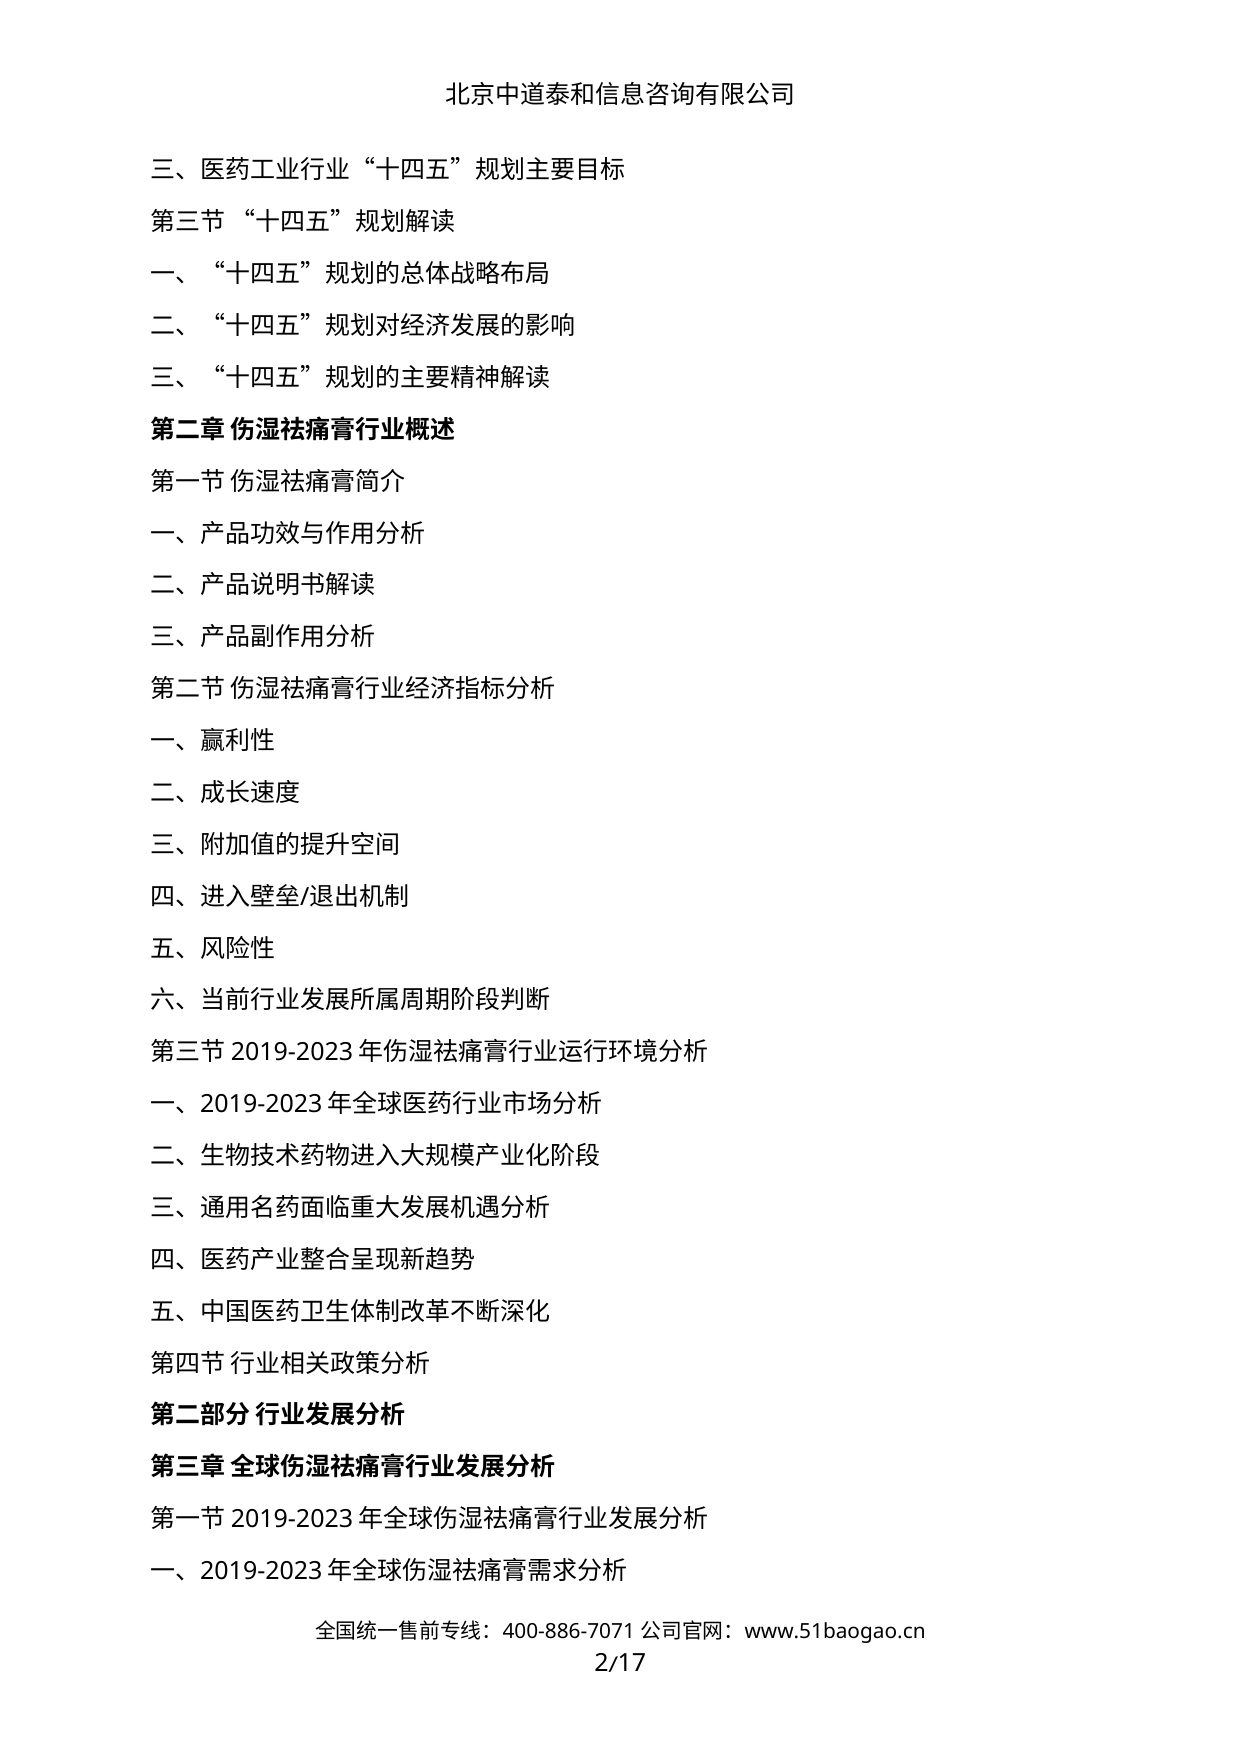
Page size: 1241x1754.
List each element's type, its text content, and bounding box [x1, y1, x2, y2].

text 二、成长速度 [150, 772, 1090, 809]
text 三、通用名药面临重大发展机遇分析 [150, 1187, 1090, 1224]
text 二、产品说明书解读 [150, 565, 1090, 601]
text 四、医药产业整合呈现新趋势 [150, 1239, 1090, 1276]
text 一、产品功效与作用分析 [150, 513, 1090, 549]
text 第四节 行业相关政策分析 [150, 1343, 1090, 1379]
text 三、医药工业行业“十四五”规划主要目标 [150, 150, 1090, 186]
text 一、“十四五”规划的总体战略布局 [150, 254, 1090, 290]
text 第二部分 行业发展分析 [150, 1395, 1090, 1431]
text 第三节 2019-2023年伤湿祛痛膏行业运行环境分析 [150, 1032, 1090, 1068]
text 二、“十四五”规划对经济发展的影响 [150, 306, 1090, 342]
text 一、2019-2023年全球医药行业市场分析 [150, 1084, 1090, 1120]
text 五、中国医药卫生体制改革不断深化 [150, 1291, 1090, 1327]
text 二、生物技术药物进入大规模产业化阶段 [150, 1136, 1090, 1172]
text 第一节 伤湿祛痛膏简介 [150, 461, 1090, 497]
text 三、产品副作用分析 [150, 617, 1090, 653]
text 第二章 伤湿祛痛膏行业概述 [150, 409, 1090, 446]
text 一、赢利性 [150, 721, 1090, 757]
text 第二节 伤湿祛痛膏行业经济指标分析 [150, 669, 1090, 705]
text 第三节 “十四五”规划解读 [150, 202, 1090, 238]
text 五、风险性 [150, 928, 1090, 964]
text 三、附加值的提升空间 [150, 824, 1090, 861]
text 第一节 2019-2023年全球伤湿祛痛膏行业发展分析 [150, 1499, 1090, 1535]
text 第三章 全球伤湿祛痛膏行业发展分析 [150, 1447, 1090, 1483]
text 一、2019-2023年全球伤湿祛痛膏需求分析 [150, 1551, 1090, 1587]
text 三、“十四五”规划的主要精神解读 [150, 357, 1090, 394]
text 六、当前行业发展所属周期阶段判断 [150, 980, 1090, 1016]
text 四、进入壁垒/退出机制 [150, 876, 1090, 912]
